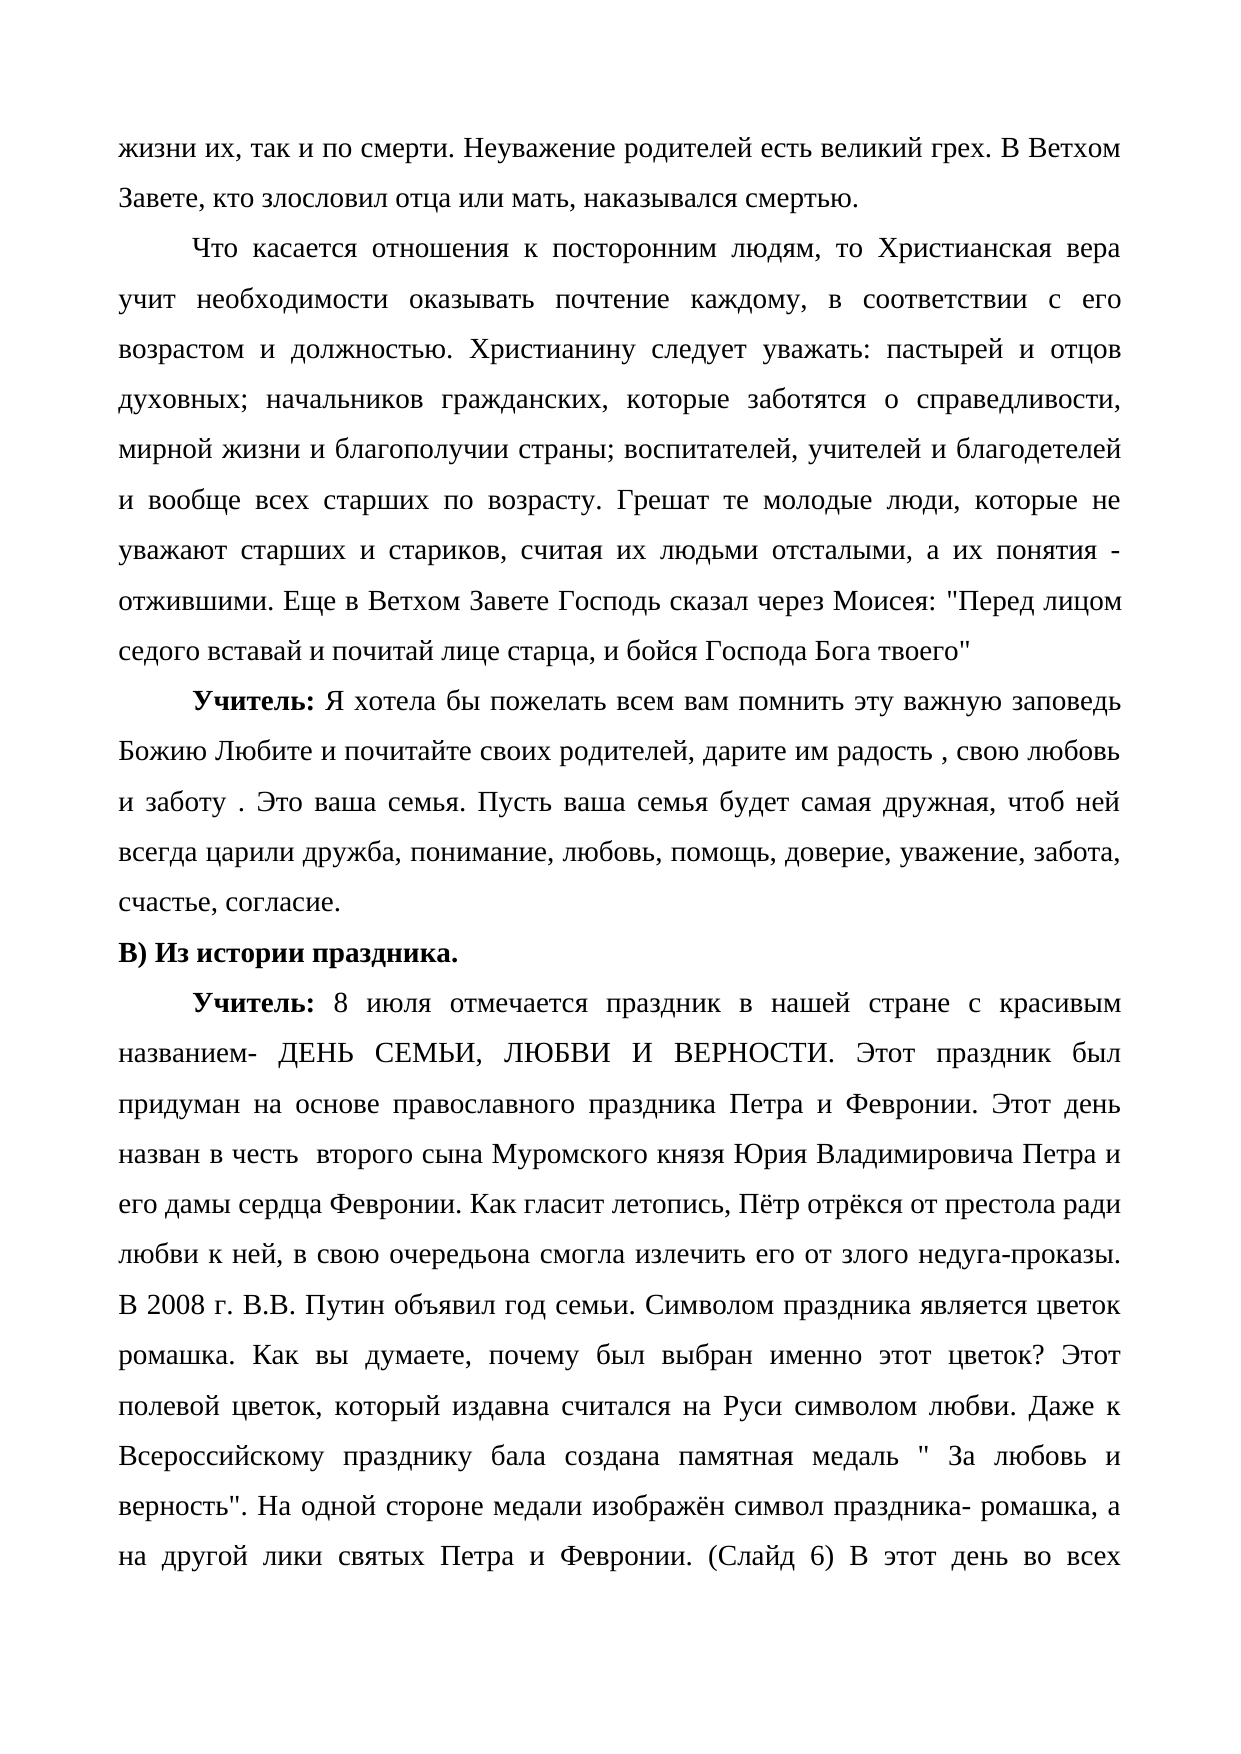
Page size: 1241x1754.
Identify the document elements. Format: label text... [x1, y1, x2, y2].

text Что касается отношения к посторонним людям, то Христианская вера учит необходимости оказывать почтение каждому, в соответствии с его возрастом и должностью. Христианину следует уважать: пастырей и отцов духовных; начальников гражданских, которые заботятся о справедливости, мирной жизни и благополучии страны; воспитателей, учителей и благодетелей и вообще всех старших по возрасту. Грешат те молодые люди, которые не уважают старших и стариков, считая их людьми отсталыми, а их понятия - отжившими. Еще в Ветхом Завете Господь сказал через Моисея: "Перед лицом седого вставай и почитай лице старца, и бойся Господа Бога твоего" [118, 230, 1122, 666]
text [118, 130, 1122, 214]
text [118, 985, 1122, 1572]
text В) Из истории праздника. [118, 935, 1122, 968]
text Учитель: Я хотела бы пожелать всем вам помнить эту важную заповедь Божию Любите и почитайте своих родителей, дарите им радость , свою любовь и заботу . Это ваша семья. Пусть ваша семья будет самая дружная, чтоб ней всегда царили дружба, понимание, любовь, помощь, доверие, уважение, забота, счастье, согласие. [118, 683, 1122, 918]
